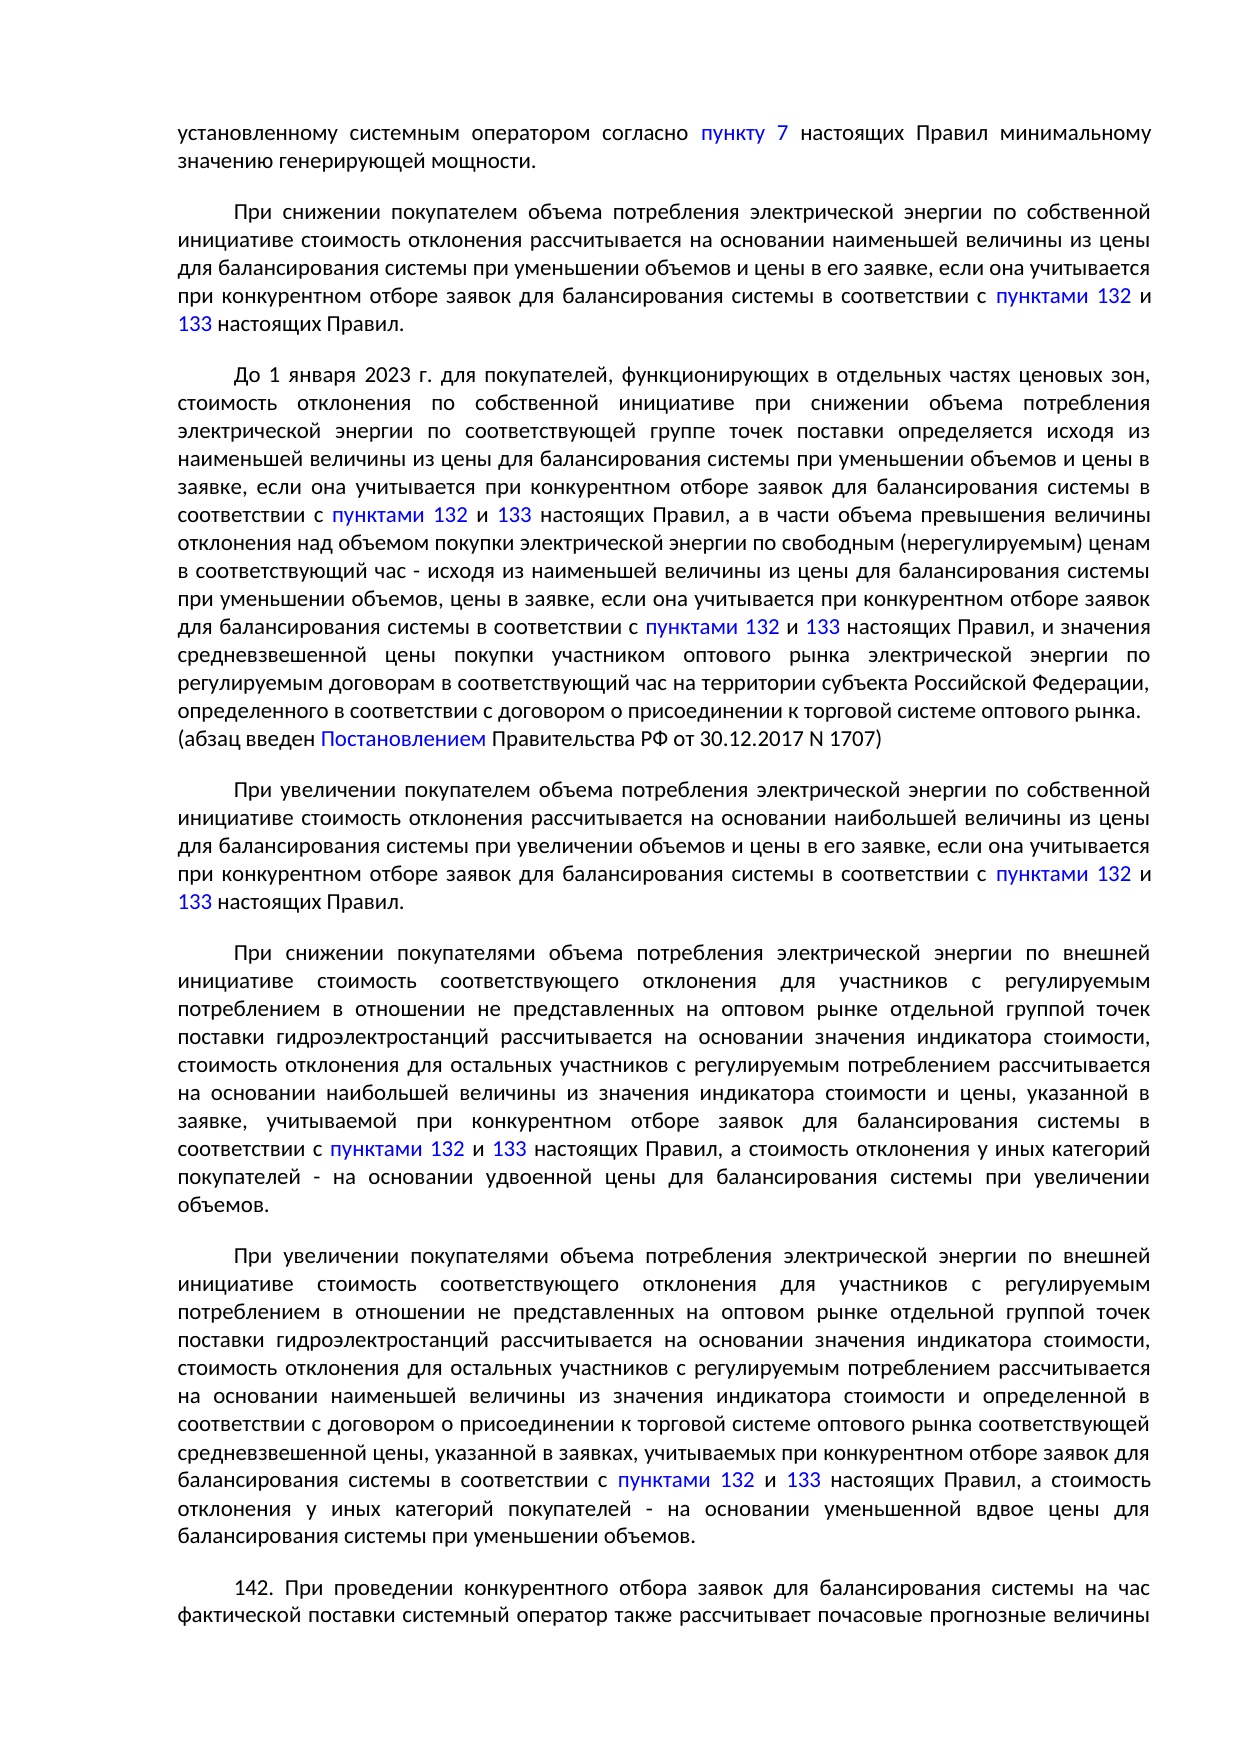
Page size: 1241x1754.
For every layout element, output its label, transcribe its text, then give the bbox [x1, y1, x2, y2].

text При снижении покупателем объема потребления электрической энергии по собственной инициативе стоимость отклонения рассчитывается на основании наименьшей величины из цены для балансирования системы при уменьшении объемов и цены в его заявке, если она учитывается при конкурентном отборе заявок для балансирования системы в соответствии с пунктами 132 и 133 настоящих Правил. [177, 197, 1152, 337]
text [177, 118, 1152, 174]
text До 1 января 2023 г. для покупателей, функционирующих в отдельных частях ценовых зон, стоимость отклонения по собственной инициативе при снижении объема потребления электрической энергии по соответствующей группе точек поставки определяется исходя из наименьшей величины из цены для балансирования системы при уменьшении объемов и цены в заявке, если она учитывается при конкурентном отборе заявок для балансирования системы в соответствии с пунктами 132 и 133 настоящих Правил, а в части объема превышения величины отклонения над объемом покупки электрической энергии по свободным (нерегулируемым) ценам в соответствующий час - исходя из наименьшей величины из цены для балансирования системы при уменьшении объемов, цены в заявке, если она учитывается при конкурентном отборе заявок для балансирования системы в соответствии с пунктами 132 и 133 настоящих Правил, и значения средневзвешенной цены покупки участником оптового рынка электрической энергии по регулируемым договорам в соответствующий час на территории субъекта Российской Федерации, определенного в соответствии с договором о присоединении к торговой системе оптового рынка. [177, 360, 1152, 724]
text (абзац введен Постановлением Правительства РФ от 30.12.2017 N 1707) [177, 724, 1152, 752]
text При увеличении покупателями объема потребления электрической энергии по внешней инициативе стоимость соответствующего отклонения для участников с регулируемым потреблением в отношении не представленных на оптовом рынке отдельной группой точек поставки гидроэлектростанций рассчитывается на основании значения индикатора стоимости, стоимость отклонения для остальных участников с регулируемым потреблением рассчитывается на основании наименьшей величины из значения индикатора стоимости и определенной в соответствии с договором о присоединении к торговой системе оптового рынка соответствующей средневзвешенной цены, указанной в заявках, учитываемых при конкурентном отборе заявок для балансирования системы в соответствии с пунктами 132 и 133 настоящих Правил, а стоимость отклонения у иных категорий покупателей - на основании уменьшенной вдвое цены для балансирования системы при уменьшении объемов. [177, 1241, 1152, 1550]
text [177, 1573, 1152, 1629]
text При снижении покупателями объема потребления электрической энергии по внешней инициативе стоимость соответствующего отклонения для участников с регулируемым потреблением в отношении не представленных на оптовом рынке отдельной группой точек поставки гидроэлектростанций рассчитывается на основании значения индикатора стоимости, стоимость отклонения для остальных участников с регулируемым потреблением рассчитывается на основании наибольшей величины из значения индикатора стоимости и цены, указанной в заявке, учитываемой при конкурентном отборе заявок для балансирования системы в соответствии с пунктами 132 и 133 настоящих Правил, а стоимость отклонения у иных категорий покупателей - на основании удвоенной цены для балансирования системы при увеличении объемов. [177, 938, 1152, 1218]
text При увеличении покупателем объема потребления электрической энергии по собственной инициативе стоимость отклонения рассчитывается на основании наибольшей величины из цены для балансирования системы при увеличении объемов и цены в его заявке, если она учитывается при конкурентном отборе заявок для балансирования системы в соответствии с пунктами 132 и 133 настоящих Правил. [177, 775, 1152, 915]
